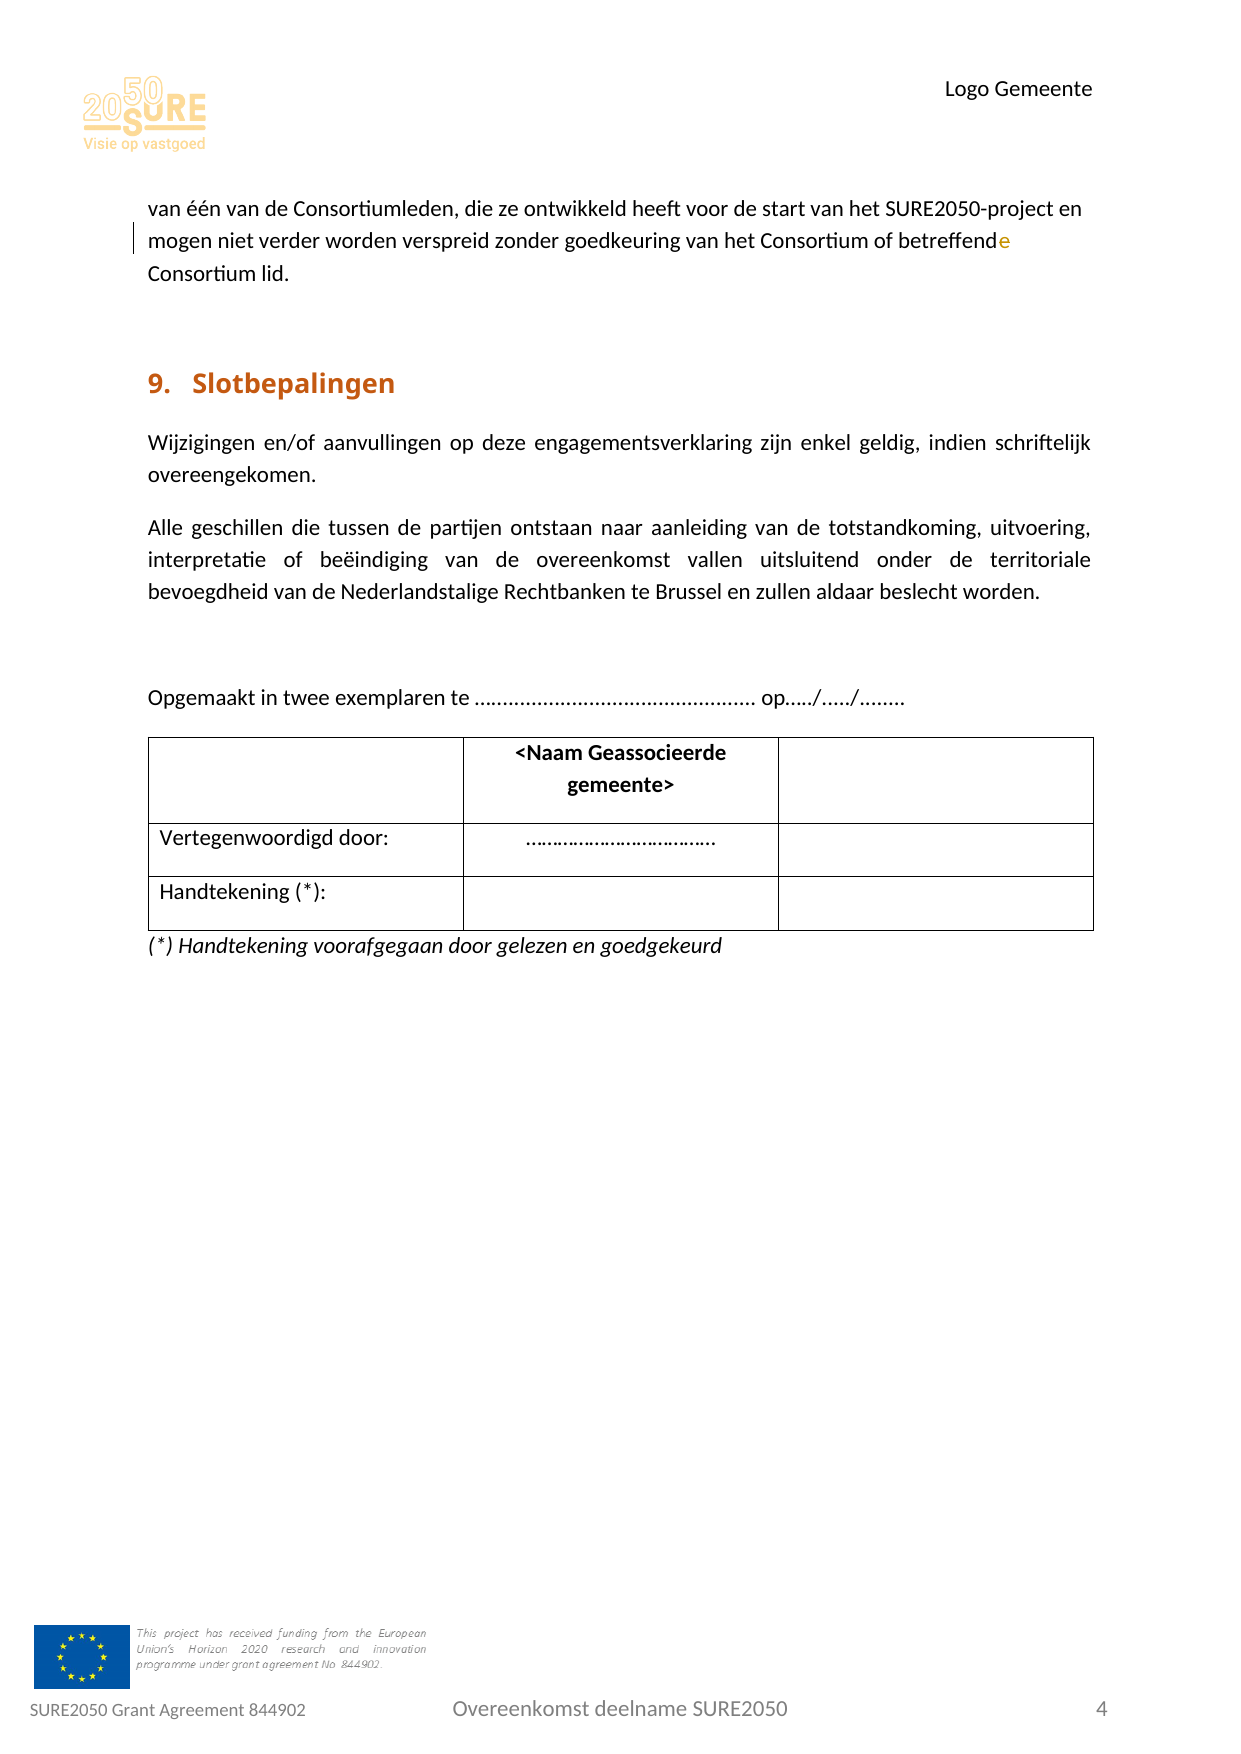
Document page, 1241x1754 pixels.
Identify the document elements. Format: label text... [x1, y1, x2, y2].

text Opgemaakt in twee exemplaren te ….............................................. op…../...../........ [148, 683, 1093, 712]
text Wijzigingen en/of aanvullingen op deze engagementsverklaring zijn enkel geldig, indien schriftelijk overeengekomen. [148, 428, 1093, 488]
table_cell ……………………………… [464, 824, 778, 876]
table_cell [779, 824, 1093, 876]
picture [55, 56, 233, 171]
table_cell Handtekening (*): [149, 877, 463, 930]
table_cell [779, 877, 1093, 930]
text Alle geschillen die tussen de partijen ontstaan naar aanleiding van de totstandkoming, uitvoering, interpretatie of beëindiging van de overeenkomst vallen uitsluitend onder de territoriale bevoegdheid van de Nederlandstalige Rechtbanken te Brussel en zullen aldaar beslecht worden. [148, 513, 1093, 606]
text (*) Handtekening voorafgegaan door gelezen en goedgekeurd [148, 931, 1093, 959]
table_cell [464, 877, 778, 930]
table_header <Naam Geassocieerde gemeente> [464, 738, 778, 822]
picture [29, 1621, 437, 1694]
table_header [149, 738, 463, 822]
table_cell Vertegenwoordigd door: [149, 824, 463, 876]
table_header [779, 738, 1093, 822]
list 9. Slotbepalingen [148, 365, 1093, 402]
